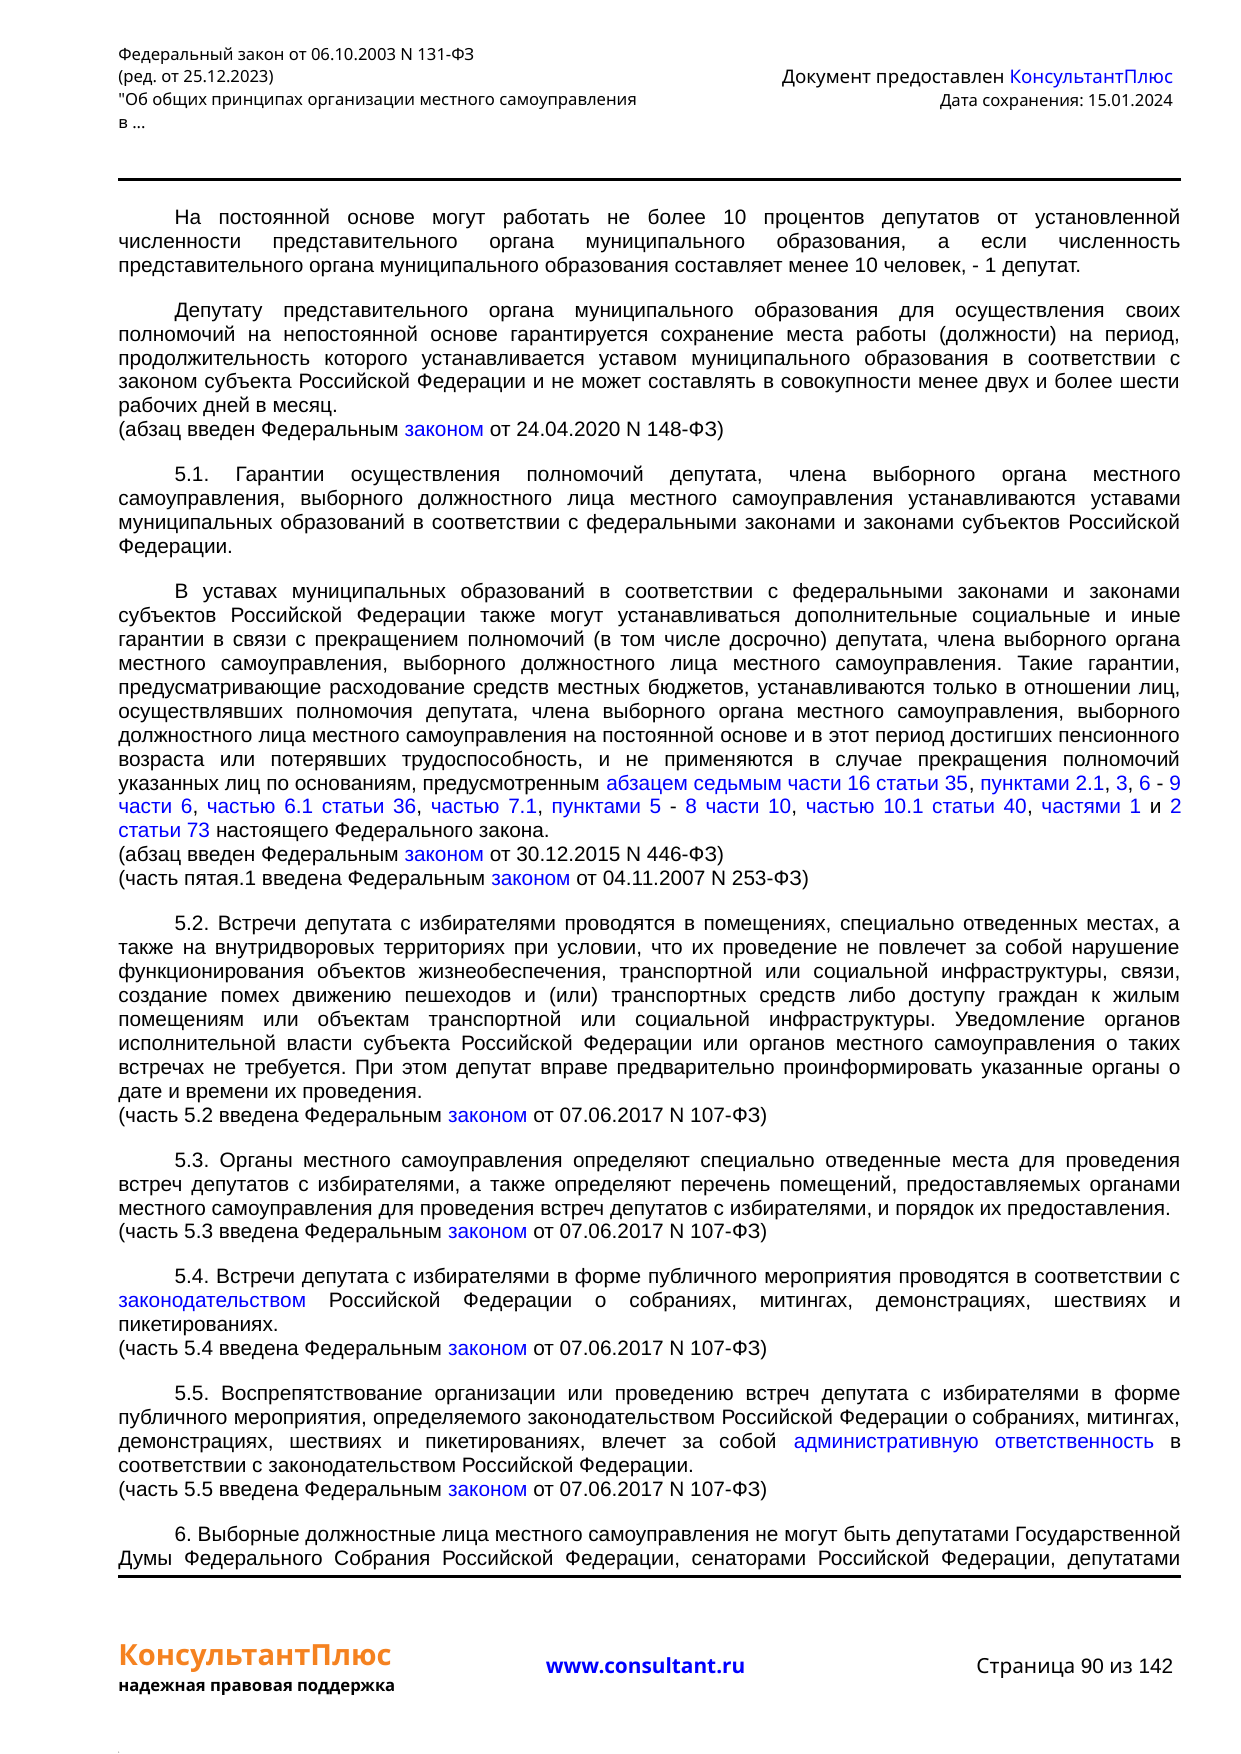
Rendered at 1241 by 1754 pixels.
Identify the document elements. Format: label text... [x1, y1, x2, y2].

text (часть 5.2 введена Федеральным законом от 07.06.2017 N 107-ФЗ) [118, 1103, 1181, 1127]
text (абзац введен Федеральным законом от 24.04.2020 N 148-ФЗ) [118, 417, 1181, 441]
text (часть пятая.1 введена Федеральным законом от 04.11.2007 N 253-ФЗ) [118, 866, 1181, 890]
text На постоянной основе могут работать не более 10 процентов депутатов от установленной численности представительного органа муниципального образования, а если численность представительного органа муниципального образования составляет менее 10 человек, - 1 депутат. [118, 205, 1181, 277]
text В уставах муниципальных образований в соответствии с федеральными законами и законами субъектов Российской Федерации также могут устанавливаться дополнительные социальные и иные гарантии в связи с прекращением полномочий (в том числе досрочно) депутата, члена выборного органа местного самоуправления, выборного должностного лица местного самоуправления. Такие гарантии, предусматривающие расходование средств местных бюджетов, устанавливаются только в отношении лиц, осуществлявших полномочия депутата, члена выборного органа местного самоуправления, выборного должностного лица местного самоуправления на постоянной основе и в этот период достигших пенсионного возраста или потерявших трудоспособность, и не применяются в случае прекращения полномочий указанных лиц по основаниям, предусмотренным абзацем седьмым части 16 статьи 35, пунктами 2.1, 3, 6 - 9 части 6, частью 6.1 статьи 36, частью 7.1, пунктами 5 - 8 части 10, частью 10.1 статьи 40, частями 1 и 2 статьи 73 настоящего Федерального закона. [118, 579, 1181, 842]
text 5.1. Гарантии осуществления полномочий депутата, члена выборного органа местного самоуправления, выборного должностного лица местного самоуправления устанавливаются уставами муниципальных образований в соответствии с федеральными законами и законами субъектов Российской Федерации. [118, 462, 1181, 558]
text (часть 5.3 введена Федеральным законом от 07.06.2017 N 107-ФЗ) [118, 1219, 1181, 1243]
text 5.4. Встречи депутата с избирателями в форме публичного мероприятия проводятся в соответствии с законодательством Российской Федерации о собраниях, митингах, демонстрациях, шествиях и пикетированиях. [118, 1264, 1181, 1336]
text Депутату представительного органа муниципального образования для осуществления своих полномочий на непостоянной основе гарантируется сохранение места работы (должности) на период, продолжительность которого устанавливается уставом муниципального образования в соответствии с законом субъекта Российской Федерации и не может составлять в совокупности менее двух и более шести рабочих дней в месяц. [118, 297, 1181, 417]
text 5.2. Встречи депутата с избирателями проводятся в помещениях, специально отведенных местах, а также на внутридворовых территориях при условии, что их проведение не повлечет за собой нарушение функционирования объектов жизнеобеспечения, транспортной или социальной инфраструктуры, связи, создание помех движению пешеходов и (или) транспортных средств либо доступу граждан к жилым помещениям или объектам транспортной или социальной инфраструктуры. Уведомление органов исполнительной власти субъекта Российской Федерации или органов местного самоуправления о таких встречах не требуется. При этом депутат вправе предварительно проинформировать указанные органы о дате и времени их проведения. [118, 911, 1181, 1103]
text (абзац введен Федеральным законом от 30.12.2015 N 446-ФЗ) [118, 842, 1181, 866]
text 5.5. Воспрепятствование организации или проведению встреч депутата с избирателями в форме публичного мероприятия, определяемого законодательством Российской Федерации о собраниях, митингах, демонстрациях, шествиях и пикетированиях, влечет за собой административную ответственность в соответствии с законодательством Российской Федерации. [118, 1381, 1181, 1477]
text (часть 5.4 введена Федеральным законом от 07.06.2017 N 107-ФЗ) [118, 1336, 1181, 1360]
text (часть 5.5 введена Федеральным законом от 07.06.2017 N 107-ФЗ) [118, 1477, 1181, 1501]
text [118, 1521, 1181, 1569]
text 5.3. Органы местного самоуправления определяют специально отведенные места для проведения встреч депутатов с избирателями, а также определяют перечень помещений, предоставляемых органами местного самоуправления для проведения встреч депутатов с избирателями, и порядок их предоставления. [118, 1147, 1181, 1219]
